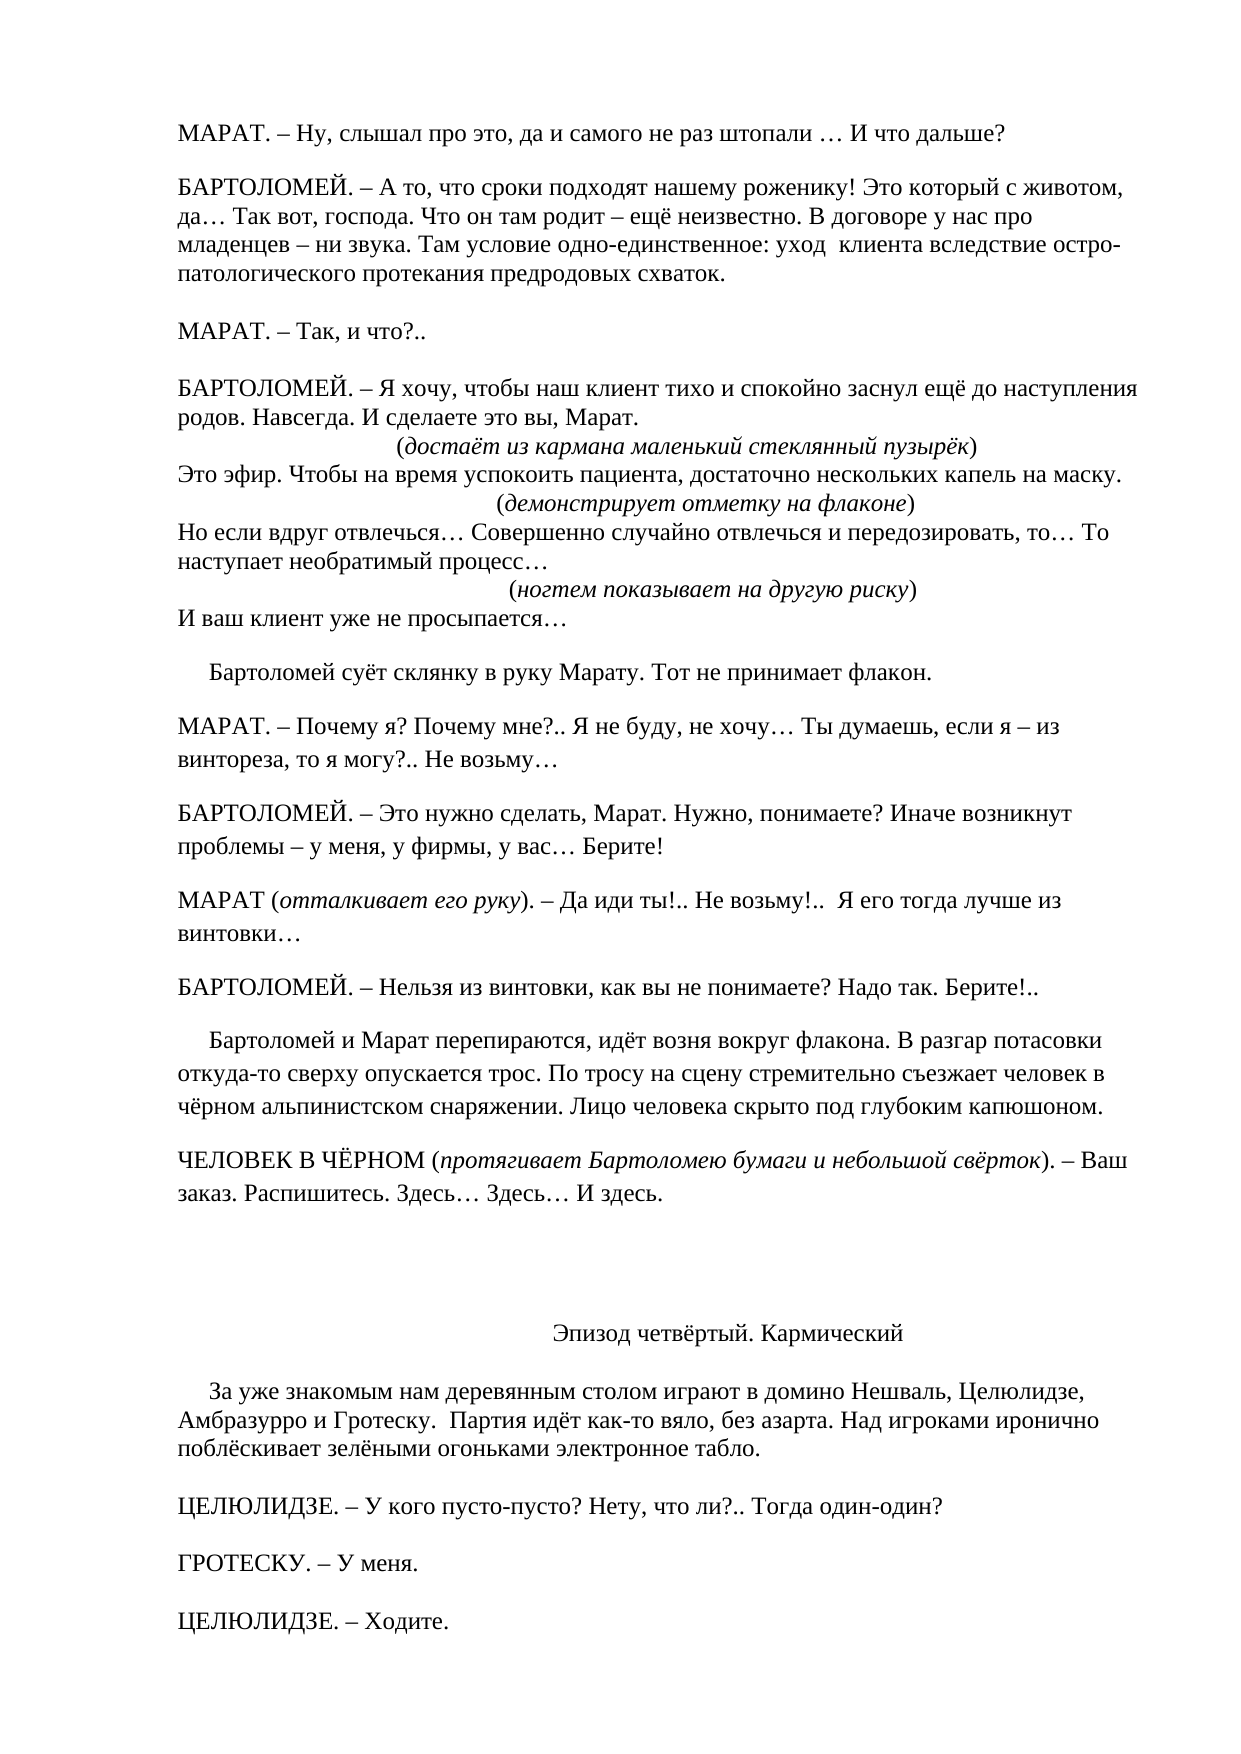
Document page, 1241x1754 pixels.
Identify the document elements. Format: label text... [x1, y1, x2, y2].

text (демонстрирует отметку на флаконе) [177, 488, 1152, 517]
text Бартоломей и Марат перепираются, идёт возня вокруг флакона. В разгар потасовки откуда-то сверху опускается трос. По тросу на сцену стремительно съезжает человек в чёрном альпинистском снаряжении. Лицо человека скрыто под глубоким капюшоном. [177, 1025, 1152, 1120]
text Эпизод четвёртый. Кармический [177, 1318, 1152, 1347]
text ЧЕЛОВЕК В ЧЁРНОМ (протягивает Бартоломею бумаги и небольшой свёрток). – Ваш заказ. Распишитесь. Здесь… Здесь… И здесь. [177, 1145, 1152, 1207]
text МАРАТ. – Почему я? Почему мне?.. Я не буду, не хочу… Ты думаешь, если я – из винтореза, то я могу?.. Не возьму… [177, 711, 1152, 773]
text Но если вдруг отвлечься… Совершенно случайно отвлечься и передозировать, то… То наступает необратимый процесс… [177, 517, 1152, 574]
text (достаёт из кармана маленький стеклянный пузырёк) [177, 431, 1152, 459]
text МАРАТ. – Так, и что?.. [177, 316, 1152, 344]
text БАРТОЛОМЕЙ. – Это нужно сделать, Марат. Нужно, понимаете? Иначе возникнут проблемы – у меня, у фирмы, у вас… Берите! [177, 798, 1152, 859]
text Это эфир. Чтобы на время успокоить пациента, достаточно нескольких капель на маску. [177, 459, 1152, 488]
text ЦЕЛЮЛИДЗЕ. – Ходите. [177, 1606, 1152, 1635]
text И ваш клиент уже не просыпается… [177, 603, 1152, 632]
text БАРТОЛОМЕЙ. – Я хочу, чтобы наш клиент тихо и спокойно заснул ещё до наступления родов. Навсегда. И сделаете это вы, Марат. [177, 373, 1152, 431]
text За уже знакомым нам деревянным столом играют в домино Нешваль, Целюлидзе, Амбразурро и Гротеску. Партия идёт как-то вяло, без азарта. Над игроками иронично поблёскивает зелёными огоньками электронное табло. [177, 1376, 1152, 1462]
text МАРАТ (отталкивает его руку). – Да иди ты!.. Не возьму!.. Я его тогда лучше из винтовки… [177, 885, 1152, 946]
text ГРОТЕСКУ. – У меня. [177, 1548, 1152, 1577]
text (ногтем показывает на другую риску) [177, 574, 1152, 603]
text ЦЕЛЮЛИДЗЕ. – У кого пусто-пусто? Нету, что ли?.. Тогда один-один? [177, 1491, 1152, 1520]
text Бартоломей суёт склянку в руку Марату. Тот не принимает флакон. [177, 657, 1152, 686]
text БАРТОЛОМЕЙ. – А то, что сроки подходят нашему роженику! Это который с животом, да… Так вот, господа. Что он там родит – ещё неизвестно. В договоре у нас про младенцев – ни звука. Там условие одно-единственное: уход клиента вследствие остро-патологического протекания предродовых схваток. [177, 172, 1152, 287]
text МАРАТ. – Ну, слышал про это, да и самого не раз штопали … И что дальше? [177, 118, 1152, 147]
text БАРТОЛОМЕЙ. – Нельзя из винтовки, как вы не понимаете? Надо так. Берите!.. [177, 972, 1152, 1000]
